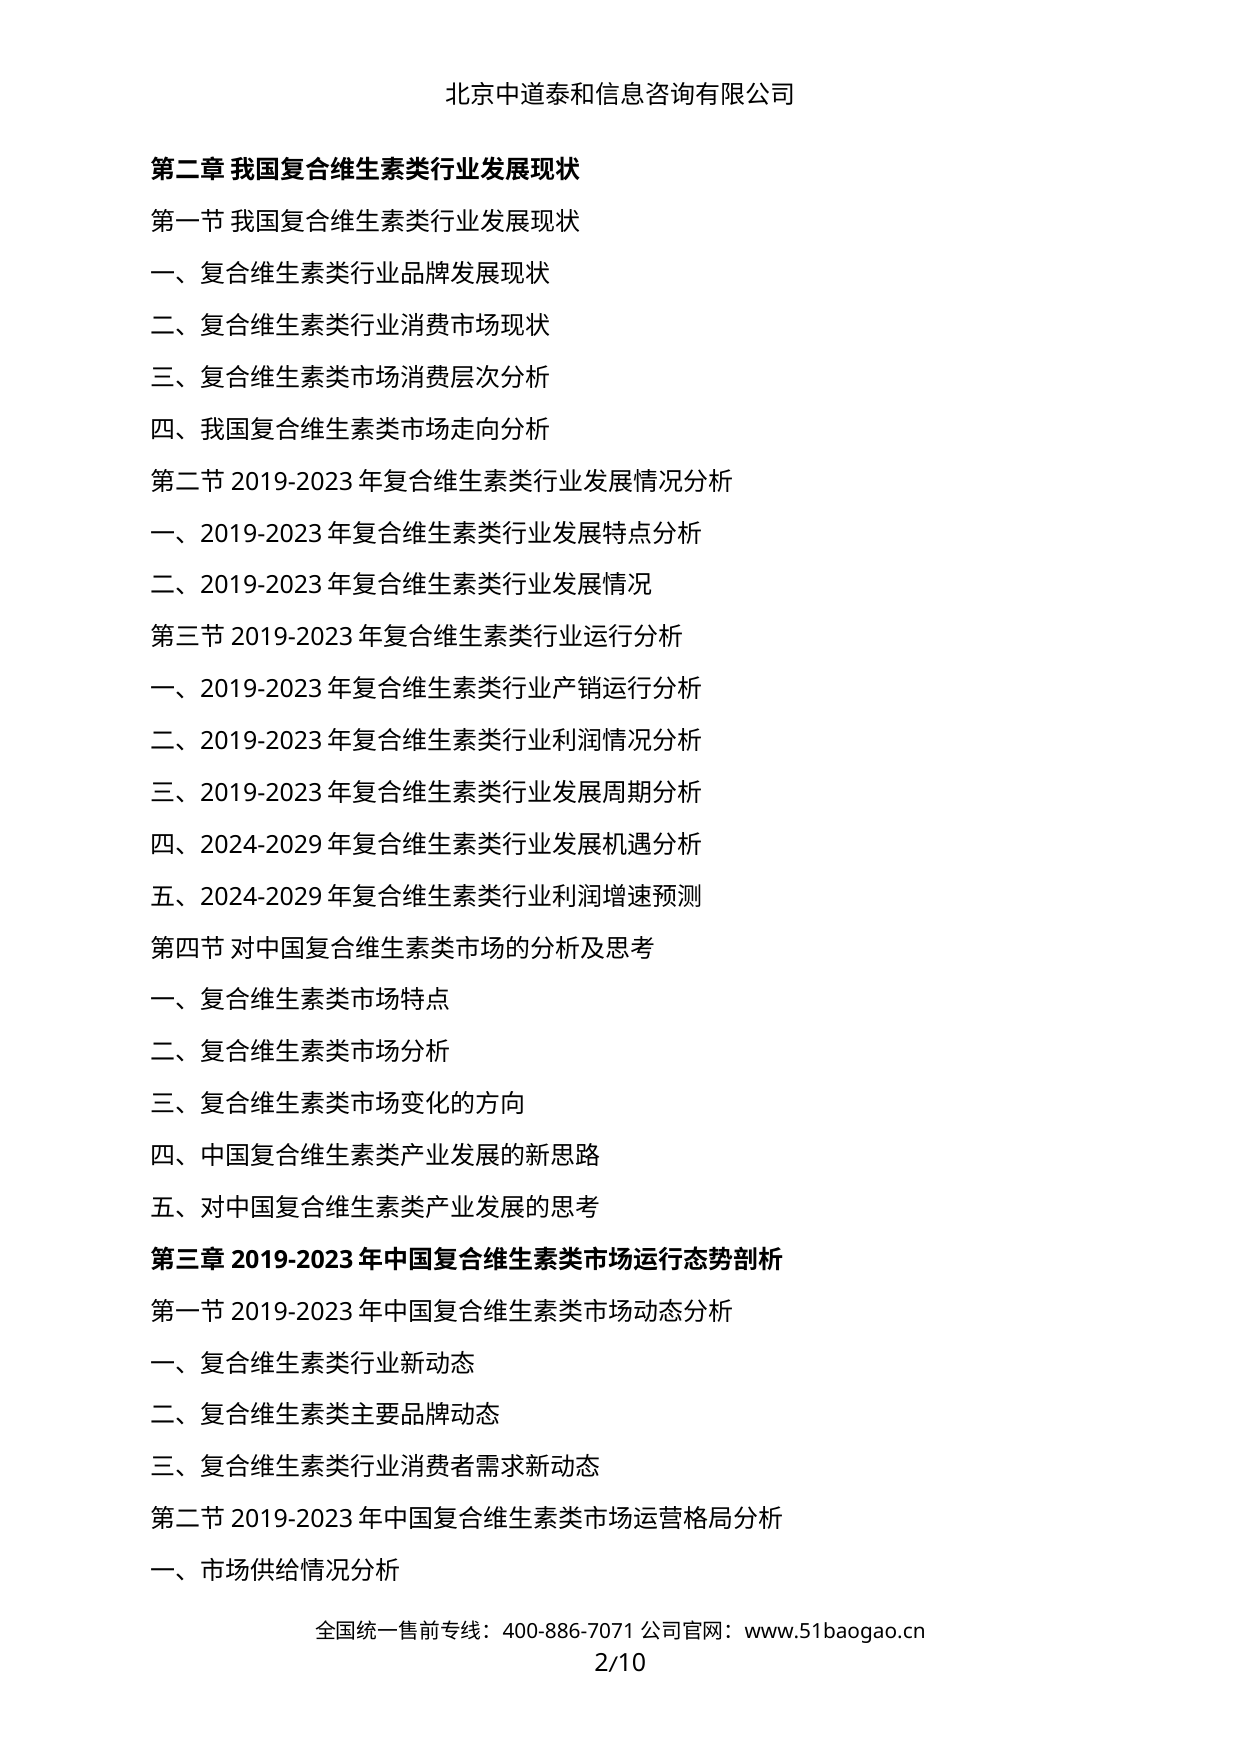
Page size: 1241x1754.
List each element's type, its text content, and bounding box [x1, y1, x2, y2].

text 三、复合维生素类市场变化的方向 [150, 1084, 1090, 1120]
text 四、中国复合维生素类产业发展的新思路 [150, 1136, 1090, 1172]
text 第一节 我国复合维生素类行业发展现状 [150, 202, 1090, 238]
text 五、对中国复合维生素类产业发展的思考 [150, 1187, 1090, 1224]
text 一、复合维生素类行业品牌发展现状 [150, 254, 1090, 290]
text 一、复合维生素类市场特点 [150, 980, 1090, 1016]
text 第二章 我国复合维生素类行业发展现状 [150, 150, 1090, 186]
text 一、2019-2023年复合维生素类行业产销运行分析 [150, 669, 1090, 705]
text 第三节 2019-2023年复合维生素类行业运行分析 [150, 617, 1090, 653]
text 一、2019-2023年复合维生素类行业发展特点分析 [150, 513, 1090, 549]
text 三、复合维生素类市场消费层次分析 [150, 357, 1090, 394]
text 一、市场供给情况分析 [150, 1551, 1090, 1587]
text 二、复合维生素类市场分析 [150, 1032, 1090, 1068]
text 二、复合维生素类主要品牌动态 [150, 1395, 1090, 1431]
text 三、复合维生素类行业消费者需求新动态 [150, 1447, 1090, 1483]
text 第二节 2019-2023年复合维生素类行业发展情况分析 [150, 461, 1090, 497]
text 二、2019-2023年复合维生素类行业发展情况 [150, 565, 1090, 601]
text 五、2024-2029年复合维生素类行业利润增速预测 [150, 876, 1090, 912]
text 一、复合维生素类行业新动态 [150, 1343, 1090, 1379]
text 三、2019-2023年复合维生素类行业发展周期分析 [150, 772, 1090, 809]
text 四、我国复合维生素类市场走向分析 [150, 409, 1090, 446]
text 二、2019-2023年复合维生素类行业利润情况分析 [150, 721, 1090, 757]
text 第二节 2019-2023年中国复合维生素类市场运营格局分析 [150, 1499, 1090, 1535]
text 第三章 2019-2023年中国复合维生素类市场运行态势剖析 [150, 1239, 1090, 1276]
text 第一节 2019-2023年中国复合维生素类市场动态分析 [150, 1291, 1090, 1327]
text 二、复合维生素类行业消费市场现状 [150, 306, 1090, 342]
text 第四节 对中国复合维生素类市场的分析及思考 [150, 928, 1090, 964]
text 四、2024-2029年复合维生素类行业发展机遇分析 [150, 824, 1090, 861]
